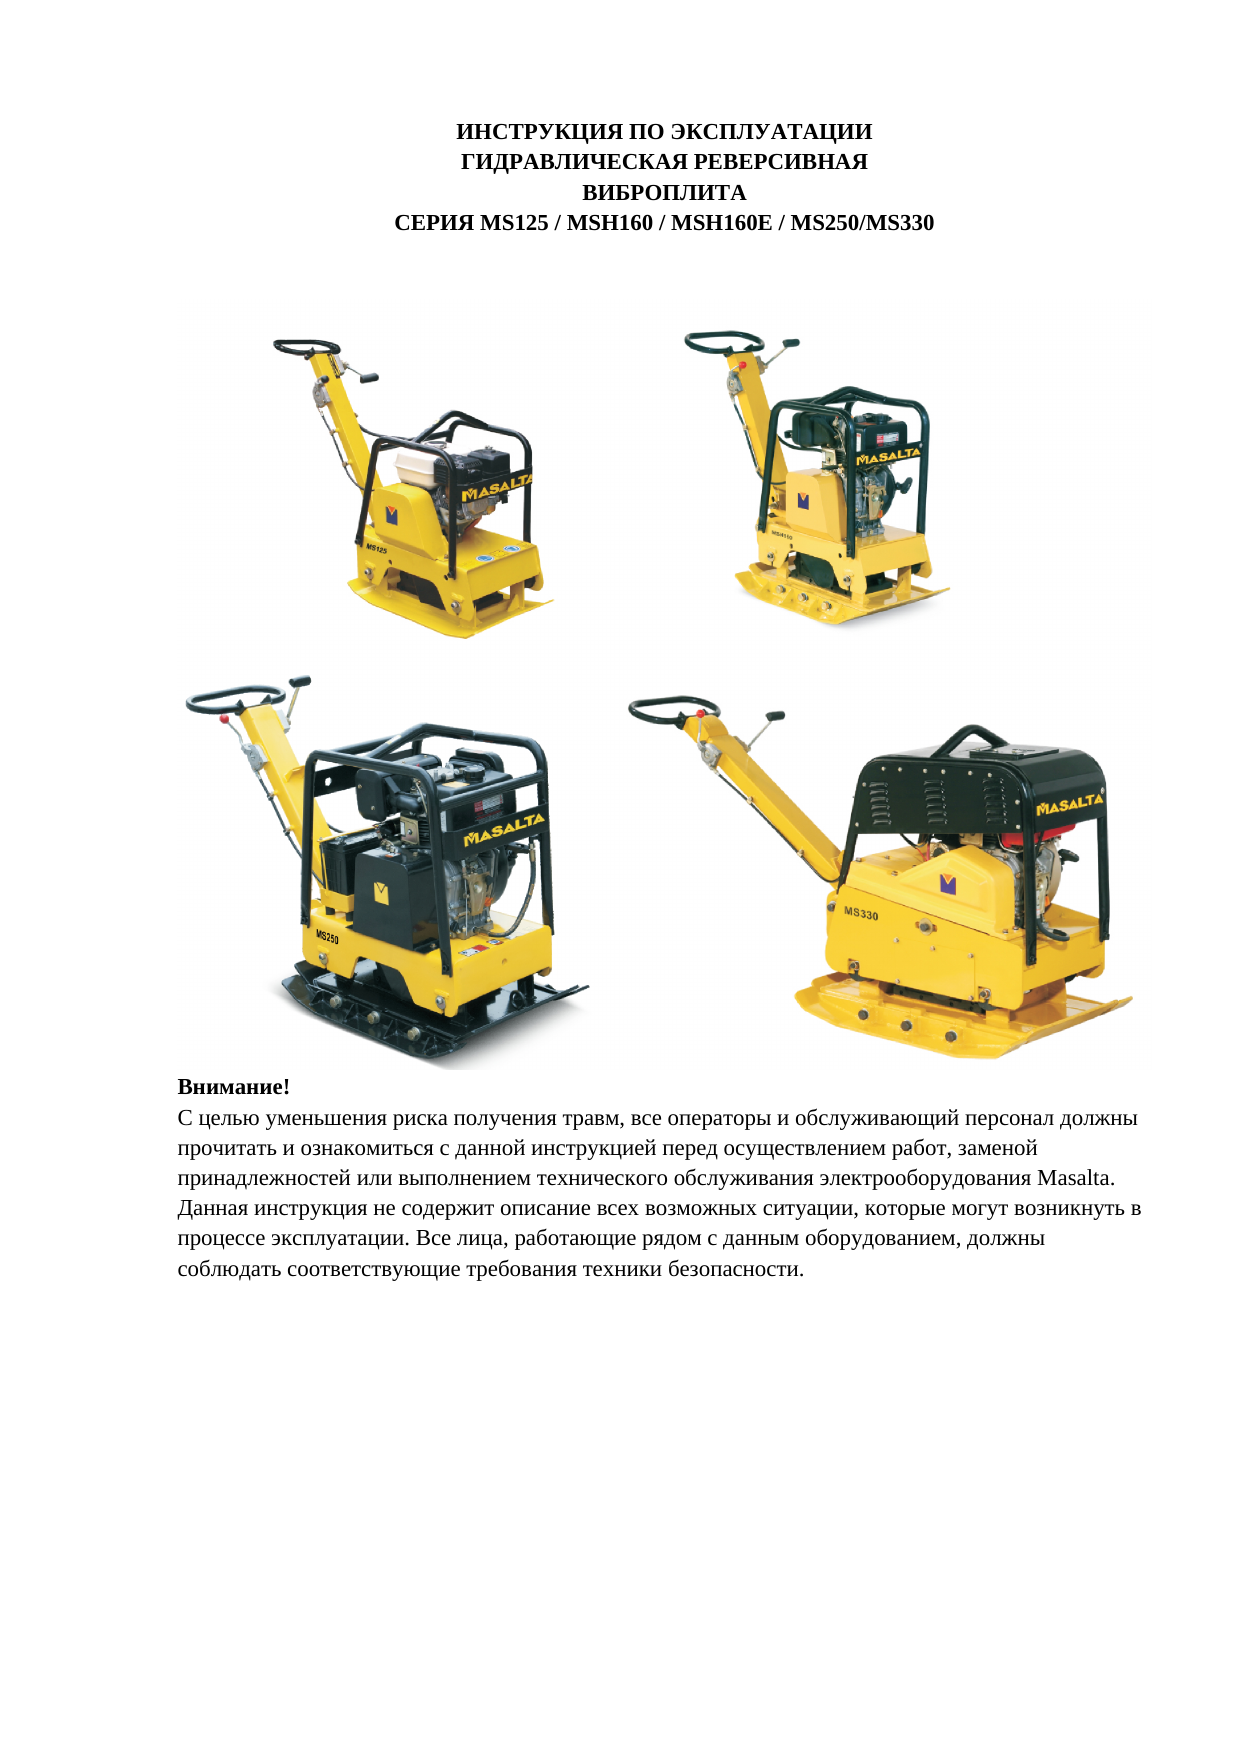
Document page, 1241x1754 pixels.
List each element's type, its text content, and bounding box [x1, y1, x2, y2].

picture [177, 299, 1152, 1070]
text СЕРИЯ MS125 / MSH160 / MSH160E / MS250/MS330 [177, 209, 1152, 235]
text ГИДРАВЛИЧЕСКАЯ РЕВЕРСИВНАЯ [177, 148, 1152, 175]
text ИНСТРУКЦИЯ ПО ЭКСПЛУАТАЦИИ [177, 118, 1152, 144]
text Внимание! [177, 1073, 1152, 1100]
text ВИБРОПЛИТА [177, 178, 1152, 205]
text С целью уменьшения риска получения травм, все операторы и обслуживающий персонал должны прочитать и ознакомиться с данной инструкцией перед осуществлением работ, заменой принадлежностей или выполнением технического обслуживания электрооборудования Masalta. Данная инструкция не содержит описание всех возможных ситуации, которые могут возникнуть в процессе эксплуатации. Все лица, работающие рядом с данным оборудованием, должны соблюдать соответствующие требования техники безопасности. [177, 1104, 1152, 1281]
